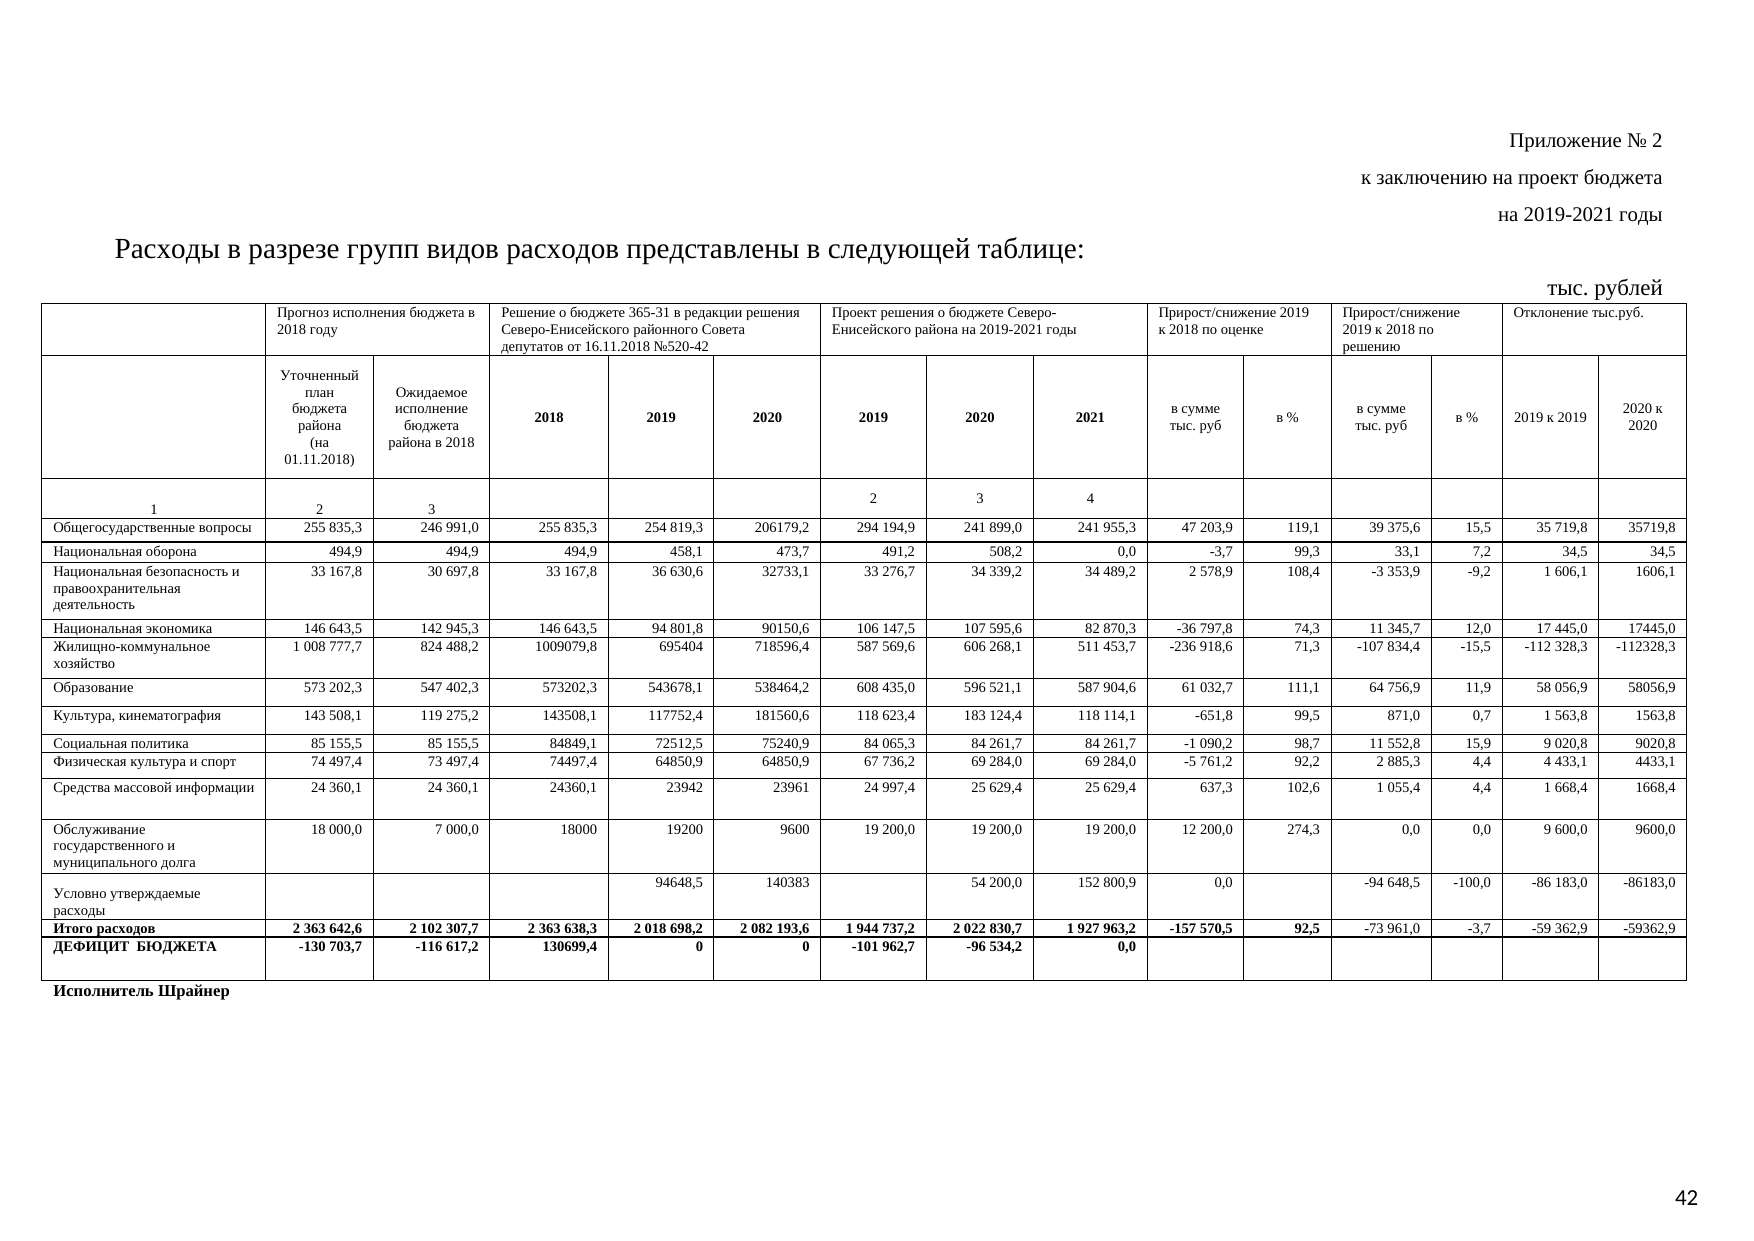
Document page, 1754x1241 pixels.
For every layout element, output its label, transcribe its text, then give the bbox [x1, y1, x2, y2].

table_cell 54 200,0 [927, 874, 1033, 919]
table_cell [490, 479, 608, 517]
table_cell 146 643,5 [266, 620, 373, 637]
table_cell [821, 874, 926, 919]
table_cell 99,5 [1244, 707, 1331, 734]
table_cell 718596,4 [714, 638, 820, 677]
table_cell 19 200,0 [927, 820, 1033, 872]
table_cell 19200 [609, 820, 713, 872]
table_cell 9600 [714, 820, 820, 872]
table_cell 573 202,3 [266, 679, 373, 706]
table_header Прирост/снижение 2019 к 2018 по оценке [1148, 304, 1331, 355]
table_cell 9600,0 [1599, 820, 1686, 872]
table_cell 34 489,2 [1034, 563, 1147, 619]
table_cell [609, 479, 713, 517]
table_cell [1332, 938, 1431, 980]
table_cell 254 819,3 [609, 519, 713, 541]
table_cell 140383 [714, 874, 820, 919]
table_cell [1244, 938, 1331, 980]
table_header Отклонение тыс.руб. [1503, 304, 1686, 355]
table_cell 11,9 [1432, 679, 1502, 706]
table_cell 543678,1 [609, 679, 713, 706]
table_cell 1 606,1 [1503, 563, 1598, 619]
table_cell 67 736,2 [821, 753, 926, 778]
table_cell Социальная политика [42, 735, 265, 752]
table_cell 2 082 193,6 [714, 920, 820, 936]
table_cell 494,9 [374, 543, 489, 562]
table_cell [42, 356, 265, 478]
table_cell 64 756,9 [1332, 679, 1431, 706]
table_cell -3 353,9 [1332, 563, 1431, 619]
table_cell 34,5 [1503, 543, 1598, 562]
table_cell 9 020,8 [1503, 735, 1598, 752]
table_cell 71,3 [1244, 638, 1331, 677]
table_cell Ожидаемое исполнение бюджета района в 2018 [374, 356, 489, 478]
table_cell -15,5 [1432, 638, 1502, 677]
table_cell -107 834,4 [1332, 638, 1431, 677]
table_cell 0,0 [1332, 820, 1431, 872]
table_cell 85 155,5 [266, 735, 373, 752]
table_cell 58056,9 [1599, 679, 1686, 706]
table_cell 1606,1 [1599, 563, 1686, 619]
table_cell -73 961,0 [1332, 920, 1431, 936]
table_cell 36 630,6 [609, 563, 713, 619]
table_cell 2019 к 2019 [1503, 356, 1598, 478]
table_cell 573202,3 [490, 679, 608, 706]
table_cell 1 [42, 479, 265, 517]
table_cell ДЕФИЦИТ БЮДЖЕТА [42, 938, 265, 980]
table_cell 491,2 [821, 543, 926, 562]
table_cell 130699,4 [490, 938, 608, 980]
table_cell 4433,1 [1599, 753, 1686, 778]
table_cell [1599, 938, 1686, 980]
table_cell 2 018 698,2 [609, 920, 713, 936]
table_cell 108,4 [1244, 563, 1331, 619]
table_cell 24 360,1 [266, 779, 373, 819]
table_cell 25 629,4 [927, 779, 1033, 819]
table_cell 33 276,7 [821, 563, 926, 619]
table_cell 547 402,3 [374, 679, 489, 706]
table_cell 106 147,5 [821, 620, 926, 637]
table_cell в сумме тыс. руб [1332, 356, 1431, 478]
table_cell 508,2 [927, 543, 1033, 562]
table_cell 152 800,9 [1034, 874, 1147, 919]
text Приложение № 2 [55, 118, 1662, 155]
table_cell в % [1244, 356, 1331, 478]
table_cell [1148, 479, 1243, 517]
table_cell 143 508,1 [266, 707, 373, 734]
table_cell 12,0 [1432, 620, 1502, 637]
table_cell 2021 [1034, 356, 1147, 478]
table_cell 2019 [821, 356, 926, 478]
table_cell 2018 [490, 356, 608, 478]
table_cell 117752,4 [609, 707, 713, 734]
table_cell 606 268,1 [927, 638, 1033, 677]
table_cell 2 102 307,7 [374, 920, 489, 936]
table_cell 35 719,8 [1503, 519, 1598, 541]
table_cell 24360,1 [490, 779, 608, 819]
table_cell 1668,4 [1599, 779, 1686, 819]
table_cell 18000 [490, 820, 608, 872]
table_cell 458,1 [609, 543, 713, 562]
table_cell 15,9 [1432, 735, 1502, 752]
table_header Прирост/снижение 2019 к 2018 по решению [1332, 304, 1502, 355]
table_cell -5 761,2 [1148, 753, 1243, 778]
table_cell 35719,8 [1599, 519, 1686, 541]
table_cell 39 375,6 [1332, 519, 1431, 541]
table_cell 25 629,4 [1034, 779, 1147, 819]
table_cell 473,7 [714, 543, 820, 562]
table_cell -112 328,3 [1503, 638, 1598, 677]
table_cell -157 570,5 [1148, 920, 1243, 936]
table_cell 1 927 963,2 [1034, 920, 1147, 936]
table_cell 2 578,9 [1148, 563, 1243, 619]
table_cell 9 600,0 [1503, 820, 1598, 872]
table_cell Жилищно-коммунальное хозяйство [42, 638, 265, 677]
table_cell 4,4 [1432, 753, 1502, 778]
table_cell 511 453,7 [1034, 638, 1147, 677]
table_cell -96 534,2 [927, 938, 1033, 980]
table_cell 181560,6 [714, 707, 820, 734]
table_cell 2 [266, 479, 373, 517]
table_cell -100,0 [1432, 874, 1502, 919]
table_cell 0 [714, 938, 820, 980]
table_cell 1563,8 [1599, 707, 1686, 734]
table_cell Средства массовой информации [42, 779, 265, 819]
table_cell -59362,9 [1599, 920, 1686, 936]
table_cell 69 284,0 [927, 753, 1033, 778]
table_cell 23942 [609, 779, 713, 819]
table_cell [714, 479, 820, 517]
table_cell 72512,5 [609, 735, 713, 752]
table_cell 2 885,3 [1332, 753, 1431, 778]
table_cell 69 284,0 [1034, 753, 1147, 778]
table_cell 4 433,1 [1503, 753, 1598, 778]
table_cell 90150,6 [714, 620, 820, 637]
table_cell [1244, 874, 1331, 919]
table_cell -101 962,7 [821, 938, 926, 980]
table_cell [1332, 479, 1431, 517]
table_cell 107 595,6 [927, 620, 1033, 637]
text на 2019-2021 годы [55, 192, 1662, 229]
table_cell 146 643,5 [490, 620, 608, 637]
table_cell 2020 [927, 356, 1033, 478]
table_cell Национальная безопасность и правоохранительная деятельность [42, 563, 265, 619]
table_cell 64850,9 [609, 753, 713, 778]
table_cell -86 183,0 [1503, 874, 1598, 919]
table_cell 2019 [609, 356, 713, 478]
table_cell 246 991,0 [374, 519, 489, 541]
table_cell 1 944 737,2 [821, 920, 926, 936]
table_cell 1 008 777,7 [266, 638, 373, 677]
table_cell 241 955,3 [1034, 519, 1147, 541]
table_cell 98,7 [1244, 735, 1331, 752]
table_cell 119 275,2 [374, 707, 489, 734]
table_cell 17445,0 [1599, 620, 1686, 637]
table_cell 17 445,0 [1503, 620, 1598, 637]
table_cell 74 497,4 [266, 753, 373, 778]
table_cell 538464,2 [714, 679, 820, 706]
table_cell Итого расходов [42, 920, 265, 936]
table_cell 1009079,8 [490, 638, 608, 677]
table_cell 587 904,6 [1034, 679, 1147, 706]
table_cell 0,7 [1432, 707, 1502, 734]
table_cell 2 363 642,6 [266, 920, 373, 936]
table_cell 99,3 [1244, 543, 1331, 562]
text тыс. рублей [55, 266, 1662, 303]
table_cell 111,1 [1244, 679, 1331, 706]
table_cell -1 090,2 [1148, 735, 1243, 752]
table_cell 61 032,7 [1148, 679, 1243, 706]
table_cell [1503, 938, 1598, 980]
table_cell 0,0 [1432, 820, 1502, 872]
table_cell 94 801,8 [609, 620, 713, 637]
table_cell -3,7 [1432, 920, 1502, 936]
table_cell 33 167,8 [490, 563, 608, 619]
table_cell 85 155,5 [374, 735, 489, 752]
table_cell 1 055,4 [1332, 779, 1431, 819]
table_cell в сумме тыс. руб [1148, 356, 1243, 478]
table_cell 24 997,4 [821, 779, 926, 819]
table_cell 84 261,7 [1034, 735, 1147, 752]
table_cell -651,8 [1148, 707, 1243, 734]
table_cell -9,2 [1432, 563, 1502, 619]
table_header [42, 304, 265, 355]
table_cell в % [1432, 356, 1502, 478]
table_cell 142 945,3 [374, 620, 489, 637]
table_cell 84 261,7 [927, 735, 1033, 752]
table_cell 608 435,0 [821, 679, 926, 706]
table_cell 695404 [609, 638, 713, 677]
table_cell -3,7 [1148, 543, 1243, 562]
table_cell 274,3 [1244, 820, 1331, 872]
table_cell 30 697,8 [374, 563, 489, 619]
table_cell 33,1 [1332, 543, 1431, 562]
table_cell 12 200,0 [1148, 820, 1243, 872]
table_cell 0,0 [1148, 874, 1243, 919]
table_cell 824 488,2 [374, 638, 489, 677]
table_cell 587 569,6 [821, 638, 926, 677]
table_cell 596 521,1 [927, 679, 1033, 706]
table_cell 0 [609, 938, 713, 980]
table_cell [1599, 479, 1686, 517]
text Расходы в разрезе групп видов расходов представлены в следующей таблице: [55, 229, 1662, 266]
table_cell 255 835,3 [266, 519, 373, 541]
table_cell 64850,9 [714, 753, 820, 778]
table_cell 15,5 [1432, 519, 1502, 541]
table_header Прогноз исполнения бюджета в 2018 году [266, 304, 489, 355]
table_cell Культура, кинематография [42, 707, 265, 734]
table_cell -86183,0 [1599, 874, 1686, 919]
table_cell 74,3 [1244, 620, 1331, 637]
table_cell 118 114,1 [1034, 707, 1147, 734]
table_cell -59 362,9 [1503, 920, 1598, 936]
table_cell 1 668,4 [1503, 779, 1598, 819]
table_cell [1244, 479, 1331, 517]
table_cell 18 000,0 [266, 820, 373, 872]
table_cell 82 870,3 [1034, 620, 1147, 637]
table_cell 34,5 [1599, 543, 1686, 562]
text к заключению на проект бюджета [55, 155, 1662, 192]
table_cell 494,9 [266, 543, 373, 562]
table_cell 92,2 [1244, 753, 1331, 778]
table_cell 75240,9 [714, 735, 820, 752]
table_cell [1432, 938, 1502, 980]
table_cell 4,4 [1432, 779, 1502, 819]
table_cell 2 022 830,7 [927, 920, 1033, 936]
table_cell [1503, 479, 1598, 517]
table_cell 0,0 [1034, 543, 1147, 562]
table_cell 637,3 [1148, 779, 1243, 819]
table_cell 92,5 [1244, 920, 1331, 936]
table_cell 11 552,8 [1332, 735, 1431, 752]
table_cell -116 617,2 [374, 938, 489, 980]
table_cell 94648,5 [609, 874, 713, 919]
table_cell [490, 874, 608, 919]
table_cell [266, 874, 373, 919]
table_cell Условно утверждаемые расходы [42, 874, 265, 919]
text Исполнитель Шрайнер [53, 981, 1698, 1000]
table_cell 32733,1 [714, 563, 820, 619]
table_cell Национальная экономика [42, 620, 265, 637]
table_cell 11 345,7 [1332, 620, 1431, 637]
table_cell 19 200,0 [821, 820, 926, 872]
table_cell 84 065,3 [821, 735, 926, 752]
table_cell Уточненный план бюджета района (на 01.11.2018) [266, 356, 373, 478]
table_cell 4 [1034, 479, 1147, 517]
table_cell 74497,4 [490, 753, 608, 778]
table_header Решение о бюджете 365-31 в редакции решения Северо-Енисейского районного Совета депутатов от 16.11.2018 №520-42 [490, 304, 820, 355]
table_cell 294 194,9 [821, 519, 926, 541]
table_cell [1148, 938, 1243, 980]
table_cell 206179,2 [714, 519, 820, 541]
table_cell 2 [821, 479, 926, 517]
table_cell 19 200,0 [1034, 820, 1147, 872]
table_cell 2020 к 2020 [1599, 356, 1686, 478]
table_cell 33 167,8 [266, 563, 373, 619]
table_cell -130 703,7 [266, 938, 373, 980]
table_cell 119,1 [1244, 519, 1331, 541]
table_cell 84849,1 [490, 735, 608, 752]
table_cell 118 623,4 [821, 707, 926, 734]
table_cell 255 835,3 [490, 519, 608, 541]
table_cell [374, 874, 489, 919]
table_cell Физическая культура и спорт [42, 753, 265, 778]
table_cell 9020,8 [1599, 735, 1686, 752]
table_cell 102,6 [1244, 779, 1331, 819]
table_cell Обслуживание государственного и муниципального долга [42, 820, 265, 872]
table_cell 7,2 [1432, 543, 1502, 562]
table_cell 34 339,2 [927, 563, 1033, 619]
table_cell 3 [927, 479, 1033, 517]
table_cell [1432, 479, 1502, 517]
table_cell 23961 [714, 779, 820, 819]
table_header Проект решения о бюджете Северо-Енисейского района на 2019-2021 годы [821, 304, 1147, 355]
table_cell 3 [374, 479, 489, 517]
table_cell -236 918,6 [1148, 638, 1243, 677]
table_cell 24 360,1 [374, 779, 489, 819]
table_cell 2020 [714, 356, 820, 478]
table_cell Национальная оборона [42, 543, 265, 562]
table_cell 47 203,9 [1148, 519, 1243, 541]
table_cell 183 124,4 [927, 707, 1033, 734]
table_cell 7 000,0 [374, 820, 489, 872]
table_cell 871,0 [1332, 707, 1431, 734]
table_cell 241 899,0 [927, 519, 1033, 541]
table_cell 2 363 638,3 [490, 920, 608, 936]
table_cell -36 797,8 [1148, 620, 1243, 637]
table_cell Общегосударственные вопросы [42, 519, 265, 541]
table_cell 1 563,8 [1503, 707, 1598, 734]
table_cell 143508,1 [490, 707, 608, 734]
table_cell 0,0 [1034, 938, 1147, 980]
table_cell Образование [42, 679, 265, 706]
table_cell -112328,3 [1599, 638, 1686, 677]
table_cell 494,9 [490, 543, 608, 562]
table_cell 58 056,9 [1503, 679, 1598, 706]
table_cell -94 648,5 [1332, 874, 1431, 919]
table_cell 73 497,4 [374, 753, 489, 778]
